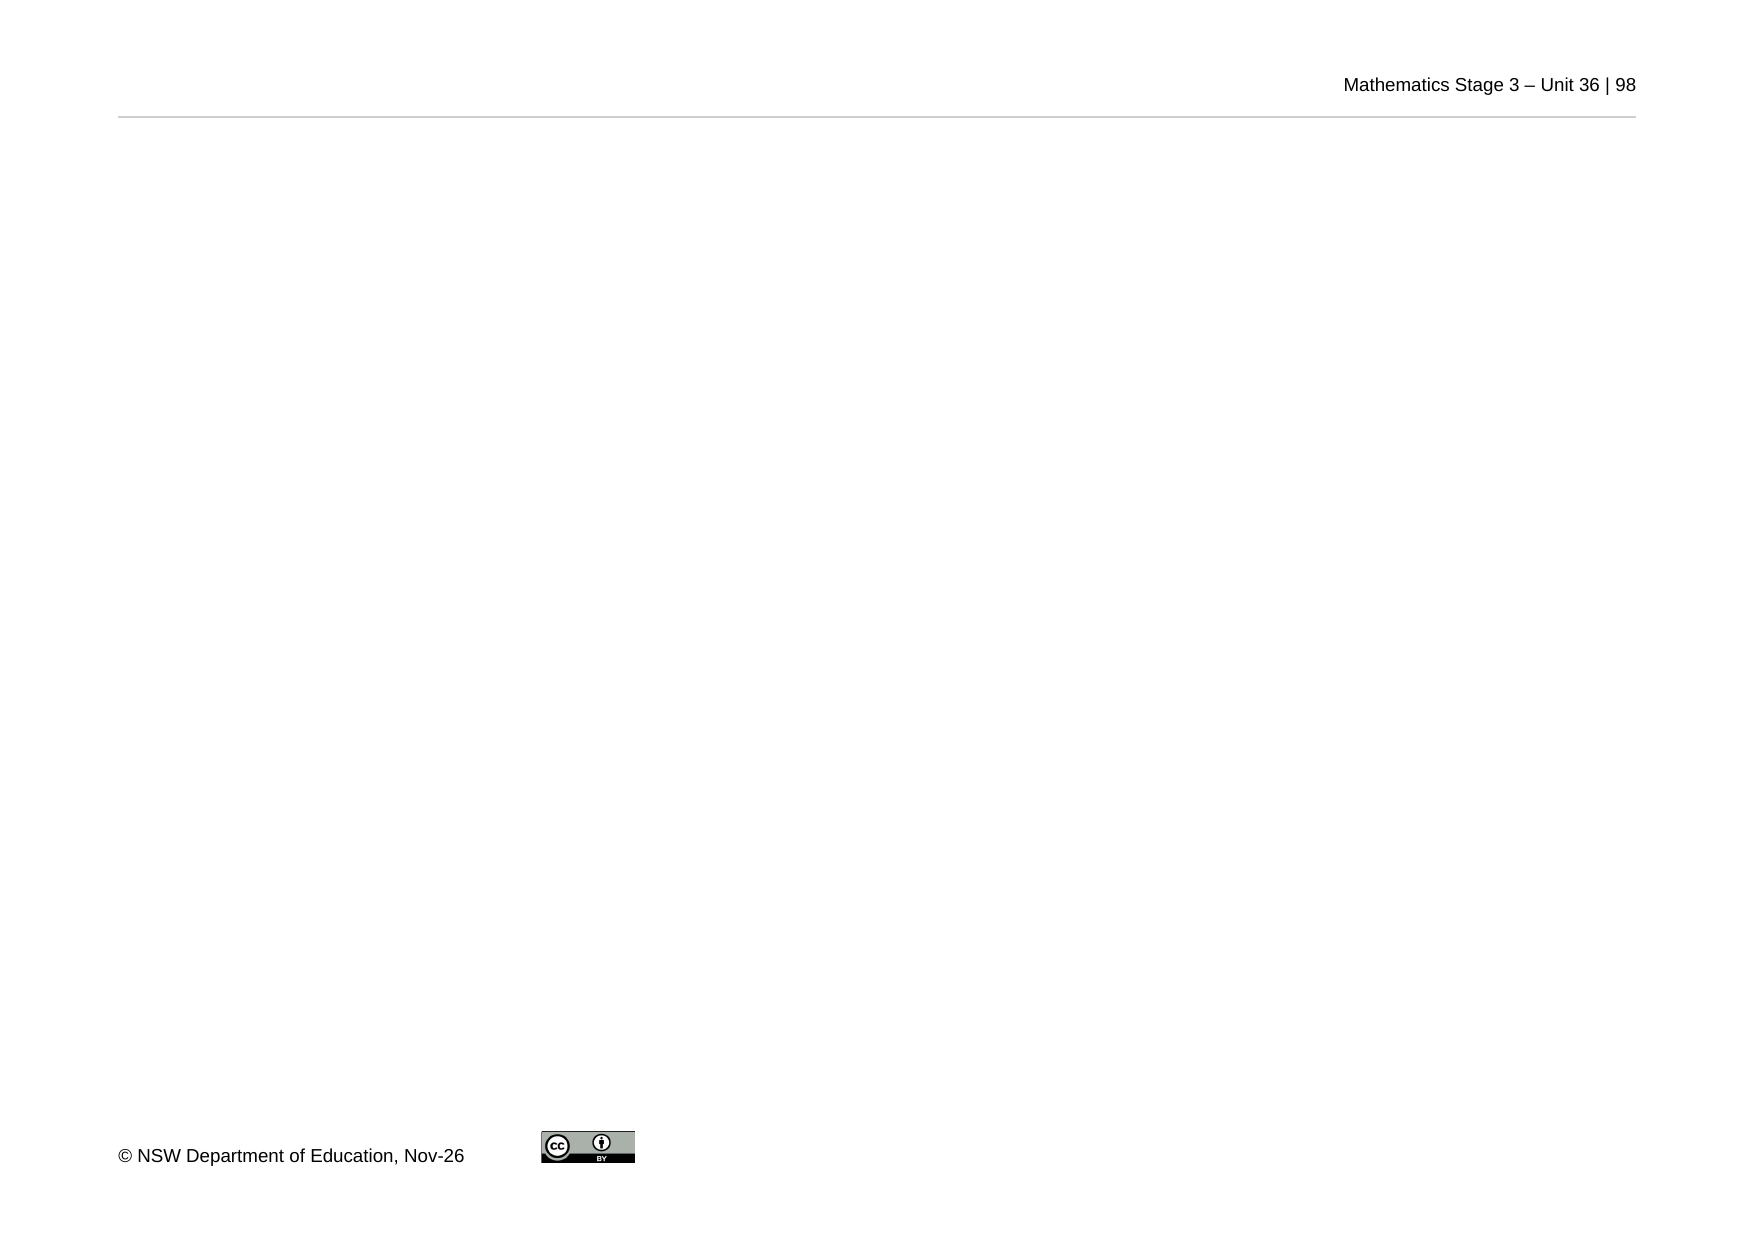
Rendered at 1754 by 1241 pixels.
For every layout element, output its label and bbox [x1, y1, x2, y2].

picture [541, 1131, 635, 1163]
